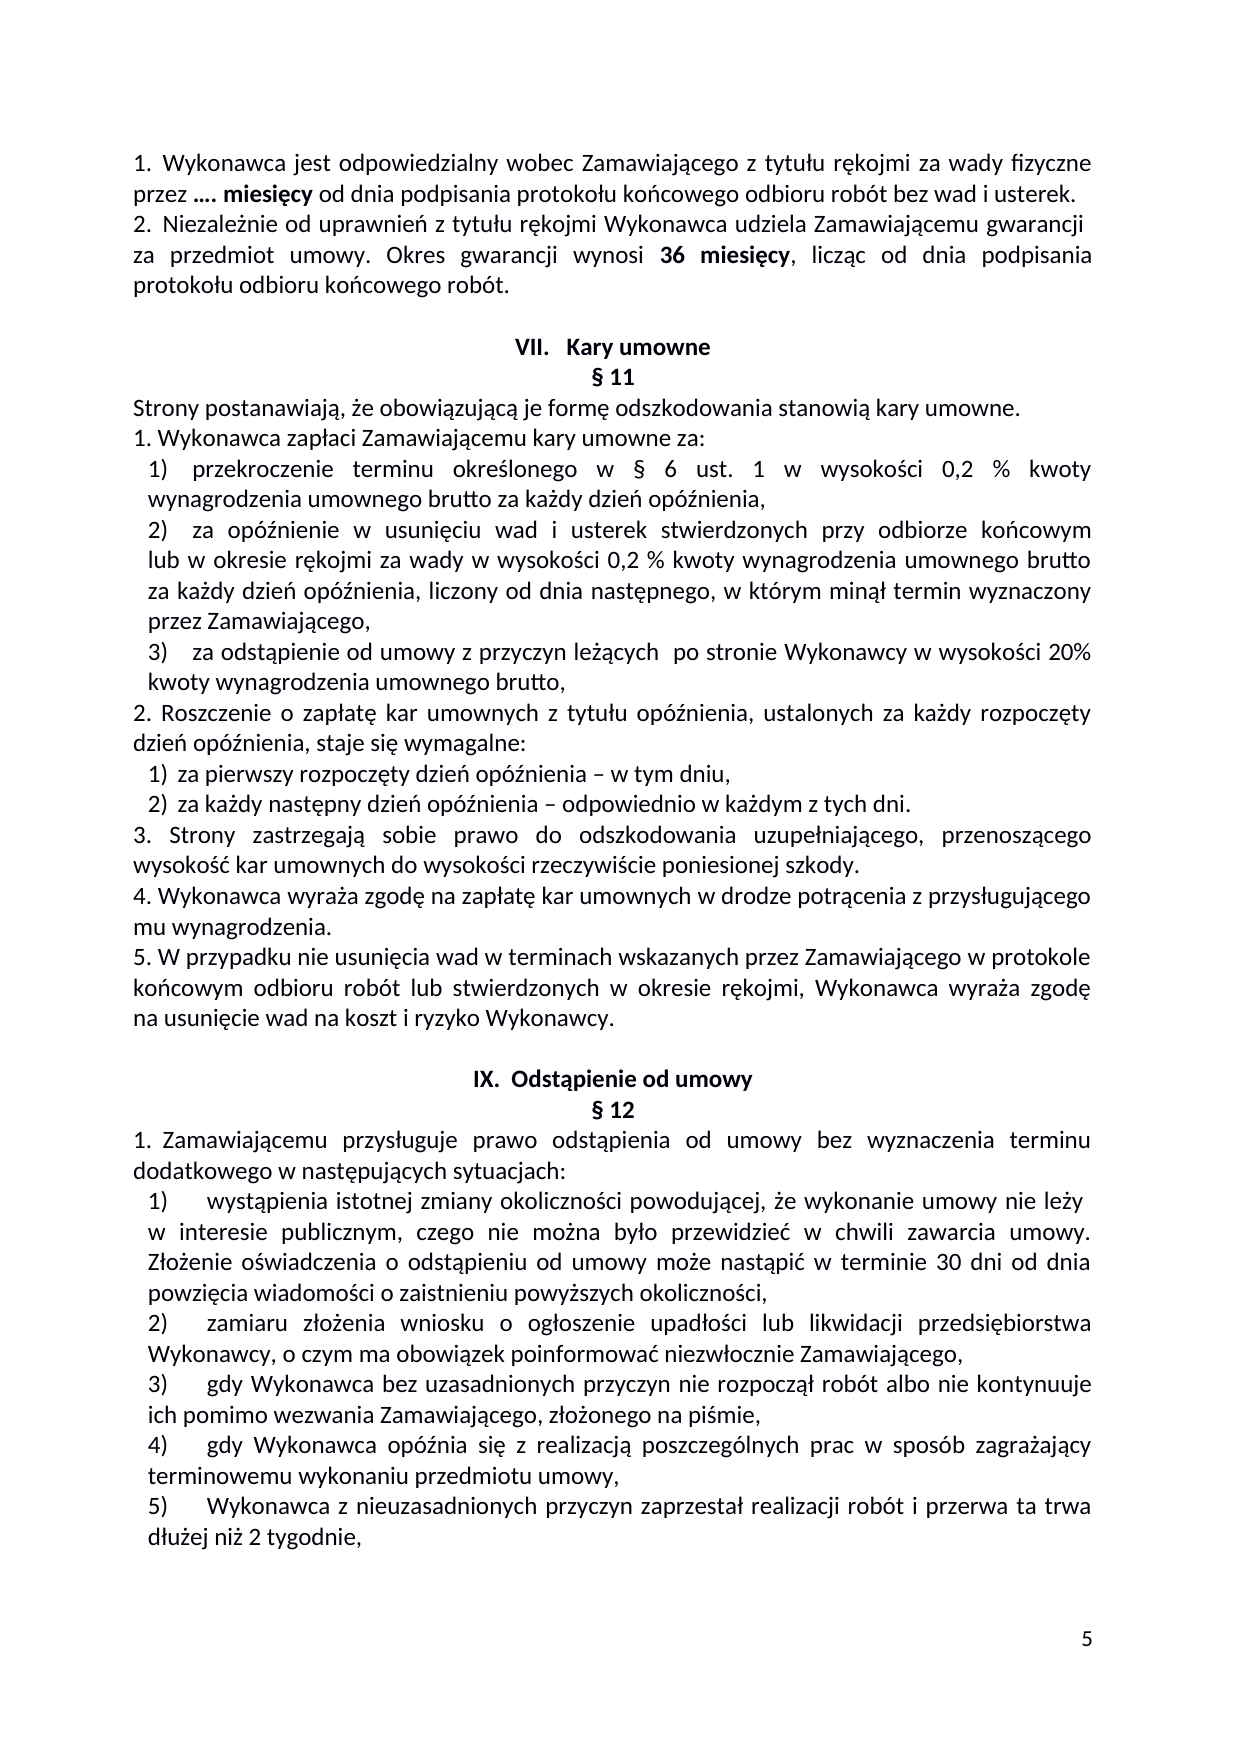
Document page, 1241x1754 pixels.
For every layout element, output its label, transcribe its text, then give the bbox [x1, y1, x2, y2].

text VII. Kary umowne [133, 331, 1093, 361]
list wystąpienia istotnej zmiany okoliczności powodującej, że wykonanie umowy nie leży w interesie publicznym, czego nie można było przewidzieć w chwili zawarcia umowy. Złożenie oświadczenia o odstąpieniu od umowy może nastąpić w terminie 30 dni od dnia powzięcia wiadomości o zaistnieniu powyższych okoliczności, [148, 1185, 1093, 1307]
list za pierwszy rozpoczęty dzień opóźnienia – w tym dniu, [148, 758, 1093, 788]
list gdy Wykonawca opóźnia się z realizacją poszczególnych prac w sposób zagrażający terminowemu wykonaniu przedmiotu umowy, [148, 1429, 1093, 1491]
text 4. Wykonawca wyraża zgodę na zapłatę kar umownych w drodze potrącenia z przysługującego mu wynagrodzenia. [133, 880, 1093, 941]
list Niezależnie od uprawnień z tytułu rękojmi Wykonawca udziela Zamawiającemu gwarancji za przedmiot umowy. Okres gwarancji wynosi 36 miesięcy, licząc od dnia podpisania protokołu odbioru końcowego robót. [133, 209, 1093, 300]
text § 11 [133, 361, 1093, 392]
text 5. W przypadku nie usunięcia wad w terminach wskazanych przez Zamawiającego w protokole końcowym odbioru robót lub stwierdzonych w okresie rękojmi, Wykonawca wyraża zgodę na usunięcie wad na koszt i ryzyko Wykonawcy. [133, 941, 1093, 1033]
text 1. Wykonawca zapłaci Zamawiającemu kary umowne za: [133, 422, 1093, 453]
list 2. Roszczenie o zapłatę kar umownych z tytułu opóźnienia, ustalonych za każdy rozpoczęty dzień opóźnienia, staje się wymagalne: [133, 697, 1093, 758]
text § 12 [133, 1094, 1093, 1124]
text Strony postanawiają, że obowiązującą je formę odszkodowania stanowią kary umowne. [133, 392, 1093, 422]
list Wykonawca z nieuzasadnionych przyczyn zaprzestał realizacji robót i przerwa ta trwa dłużej niż 2 tygodnie, [148, 1491, 1093, 1552]
list za każdy następny dzień opóźnienia – odpowiednio w każdym z tych dni. [148, 788, 1093, 819]
list Zamawiającemu przysługuje prawo odstąpienia od umowy bez wyznaczenia terminu dodatkowego w następujących sytuacjach: [133, 1124, 1093, 1185]
list za opóźnienie w usunięciu wad i usterek stwierdzonych przy odbiorze końcowym lub w okresie rękojmi za wady w wysokości 0,2 % kwoty wynagrodzenia umownego brutto za każdy dzień opóźnienia, liczony od dnia następnego, w którym minął termin wyznaczony przez Zamawiającego, [148, 514, 1093, 636]
text 3. Strony zastrzegają sobie prawo do odszkodowania uzupełniającego, przenoszącego wysokość kar umownych do wysokości rzeczywiście poniesionej szkody. [133, 819, 1093, 880]
list gdy Wykonawca bez uzasadnionych przyczyn nie rozpoczął robót albo nie kontynuuje ich pomimo wezwania Zamawiającego, złożonego na piśmie, [148, 1368, 1093, 1429]
list Wykonawca jest odpowiedzialny wobec Zamawiającego z tytułu rękojmi za wady fizyczne przez …. miesięcy od dnia podpisania protokołu końcowego odbioru robót bez wad i usterek. [133, 148, 1093, 209]
list zamiaru złożenia wniosku o ogłoszenie upadłości lub likwidacji przedsiębiorstwa Wykonawcy, o czym ma obowiązek poinformować niezwłocznie Zamawiającego, [148, 1307, 1093, 1368]
list za odstąpienie od umowy z przyczyn leżących po stronie Wykonawcy w wysokości 20% kwoty wynagrodzenia umownego brutto, [148, 636, 1093, 697]
list przekroczenie terminu określonego w § 6 ust. 1 w wysokości 0,2 % kwoty wynagrodzenia umownego brutto za każdy dzień opóźnienia, [148, 453, 1093, 514]
text IX. Odstąpienie od umowy [133, 1063, 1093, 1094]
